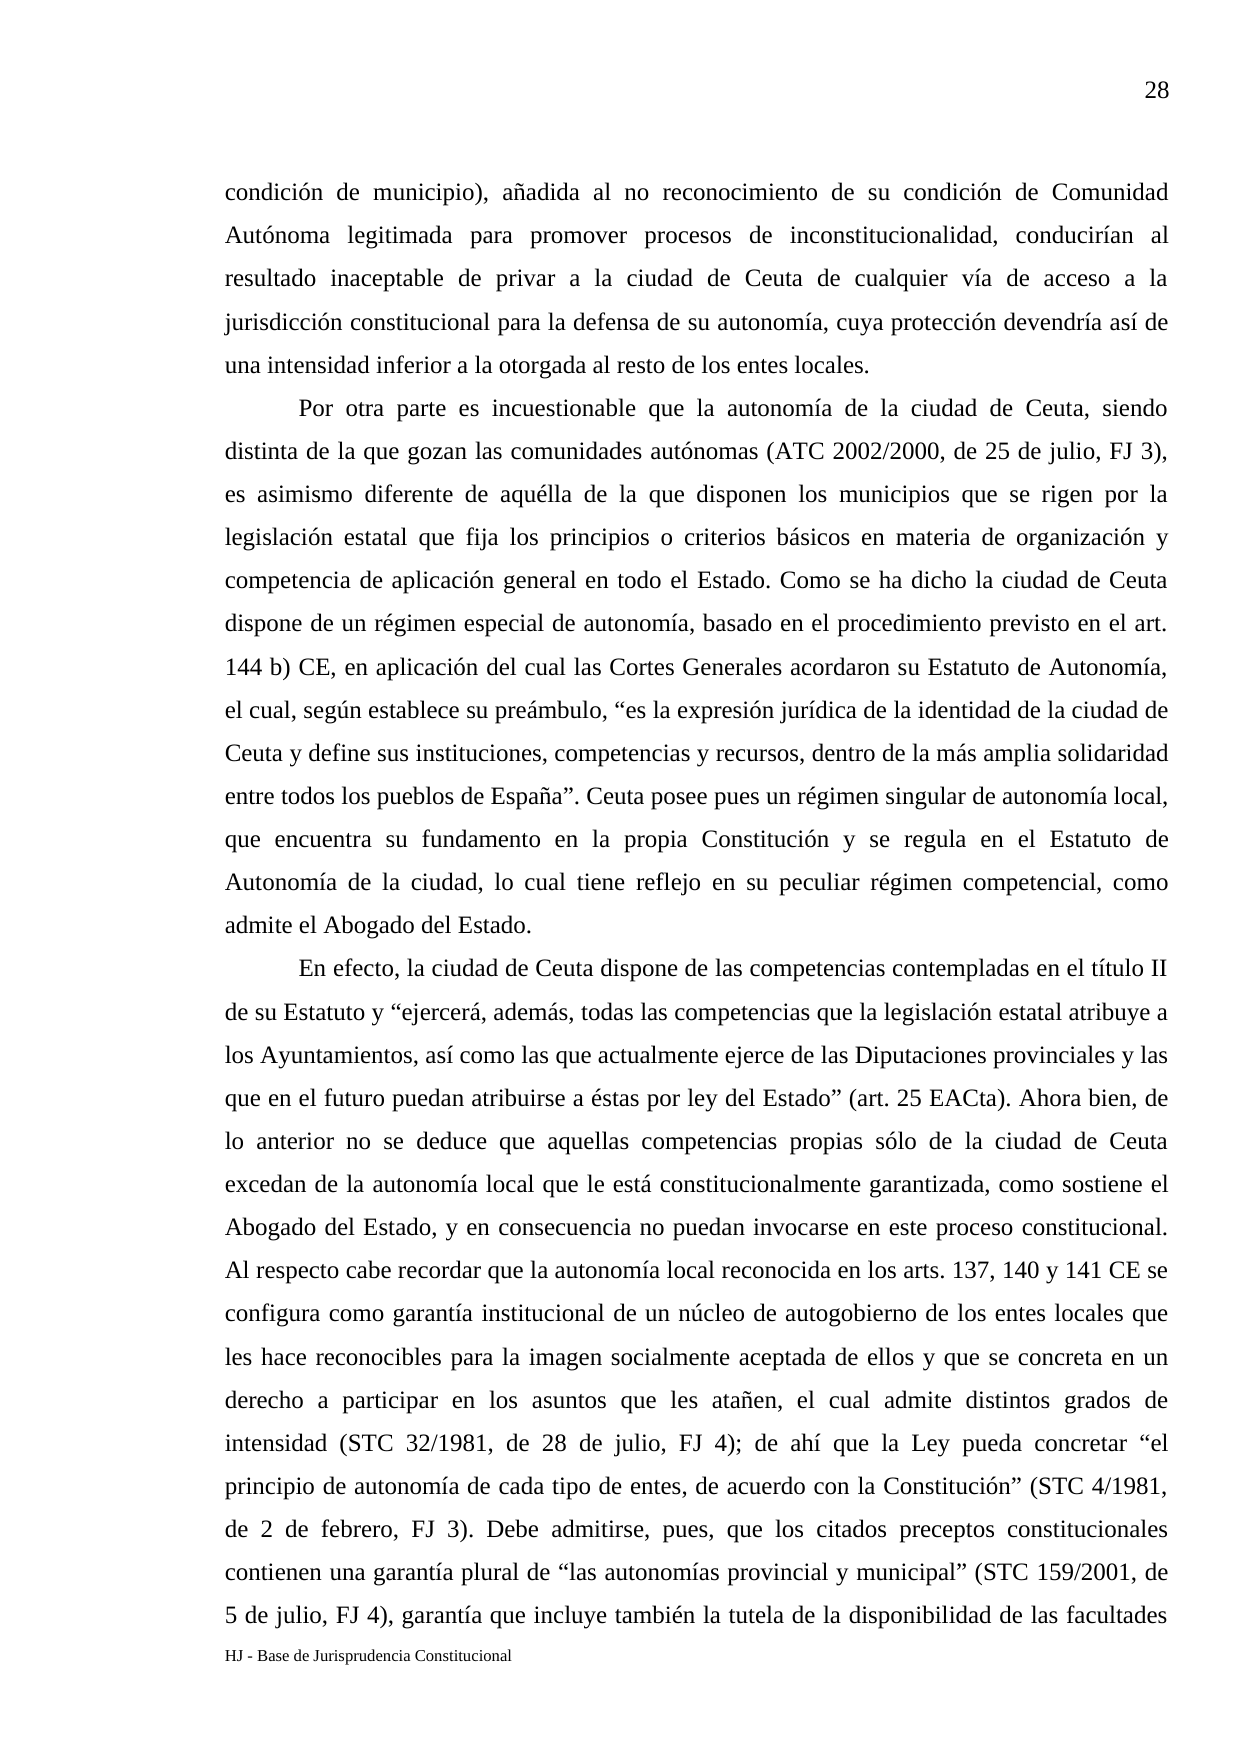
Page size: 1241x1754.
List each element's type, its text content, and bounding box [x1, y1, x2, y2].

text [224, 177, 1169, 378]
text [224, 953, 1169, 1629]
text Por otra parte es incuestionable que la autonomía de la ciudad de Ceuta, siendo distinta de la que gozan las comunidades autónomas (ATC 2002/2000, de 25 de julio, FJ 3), es asimismo diferente de aquélla de la que disponen los municipios que se rigen por la legislación estatal que fija los principios o criterios básicos en materia de organización y competencia de aplicación general en todo el Estado. Como se ha dicho la ciudad de Ceuta dispone de un régimen especial de autonomía, basado en el procedimiento previsto en el art. 144 b) CE, en aplicación del cual las Cortes Generales acordaron su Estatuto de Autonomía, el cual, según establece su preámbulo, “es la expresión jurídica de la identidad de la ciudad de Ceuta y define sus instituciones, competencias y recursos, dentro de la más amplia solidaridad entre todos los pueblos de España”. Ceuta posee pues un régimen singular de autonomía local, que encuentra su fundamento en la propia Constitución y se regula en el Estatuto de Autonomía de la ciudad, lo cual tiene reflejo en su peculiar régimen competencial, como admite el Abogado del Estado. [224, 393, 1169, 939]
